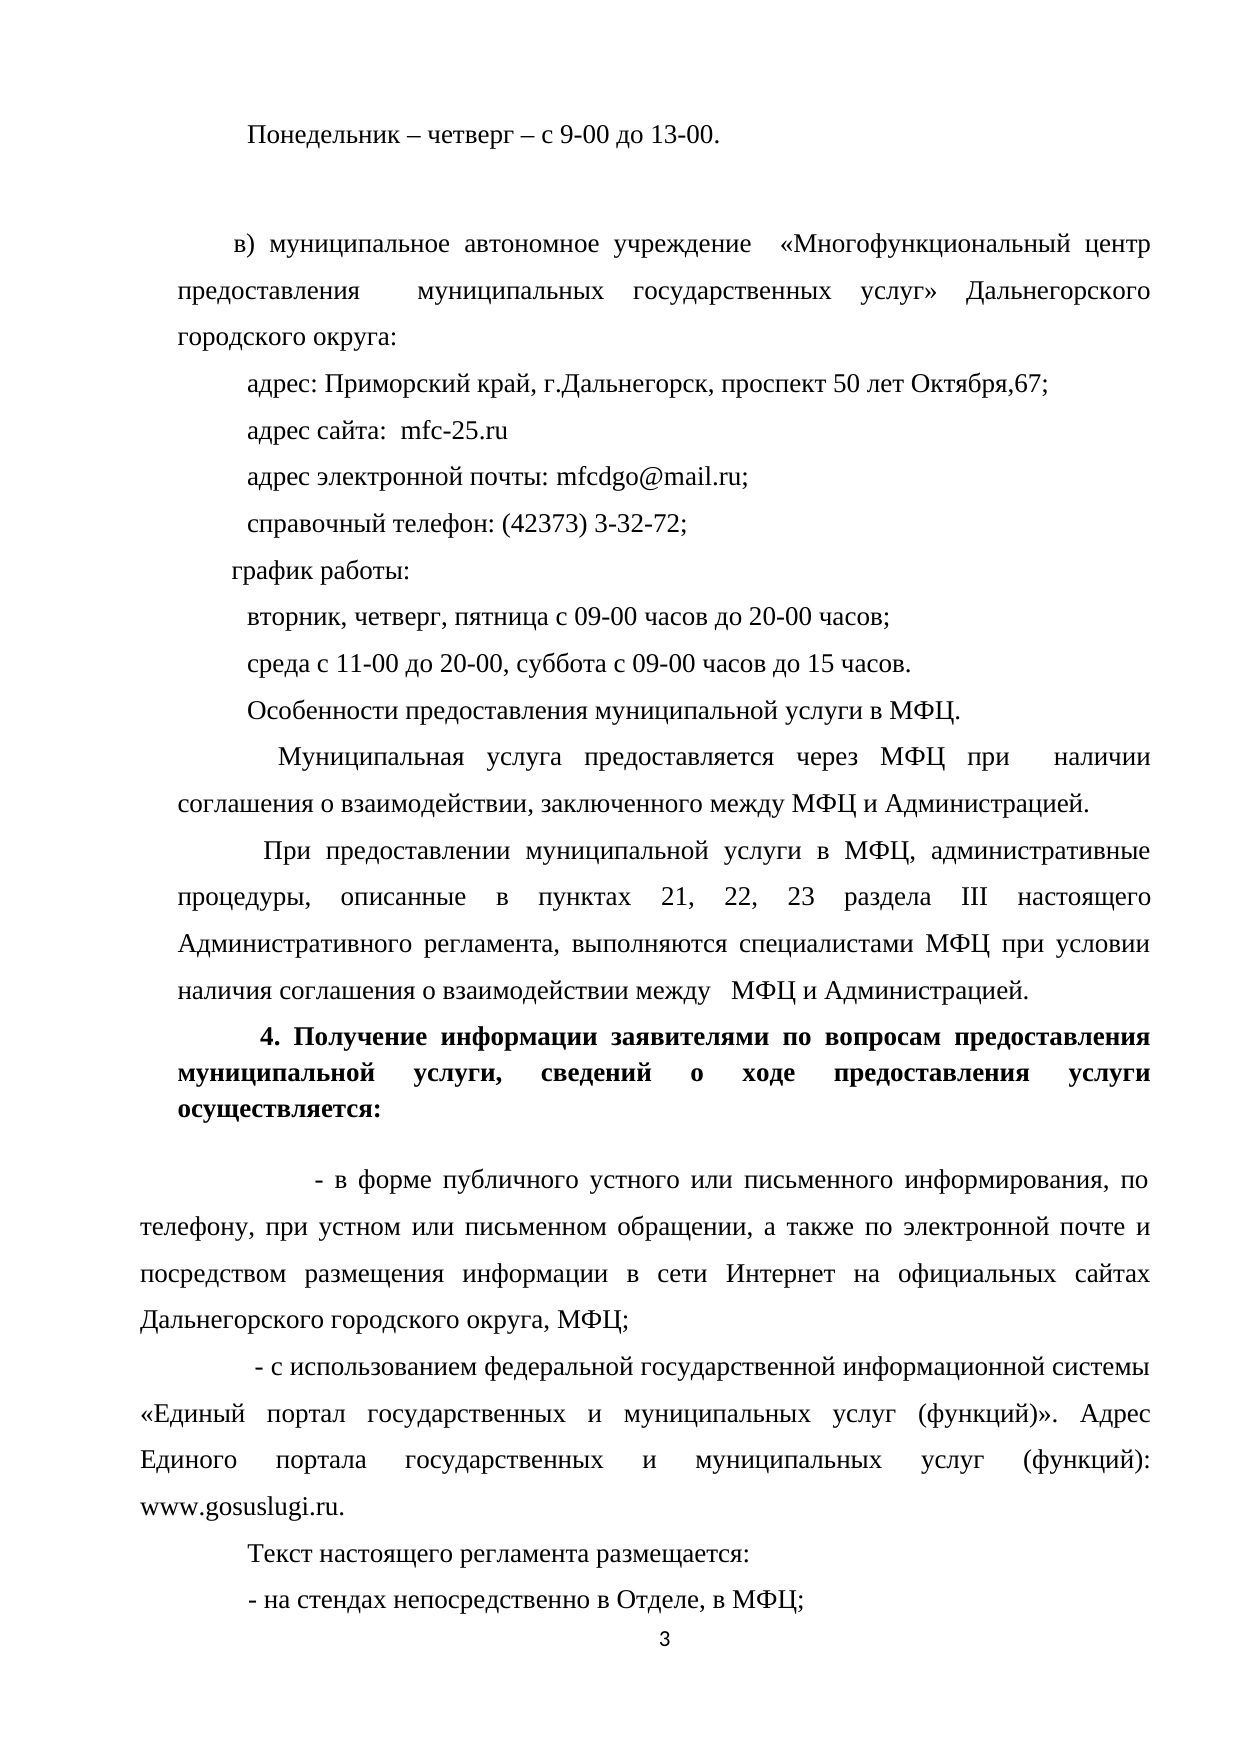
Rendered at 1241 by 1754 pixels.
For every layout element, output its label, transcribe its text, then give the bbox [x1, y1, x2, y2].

text При предоставлении муниципальной услуги в МФЦ, административные процедуры, описанные в пунктах 21, 22, 23 раздела III настоящего Административного регламента, выполняются специалистами МФЦ при условии наличия соглашения о взаимодействии между МФЦ и Администрацией. [177, 834, 1152, 1005]
text Понедельник – четверг – с 9-00 до 13-00. [177, 118, 1152, 149]
text вторник, четверг, пятница с 09-00 часов до 20-00 часов; [177, 600, 1152, 632]
text адрес сайта: mfc-25.ru [177, 414, 1152, 445]
text среда с 11-00 до 20-00, суббота с 09-00 часов до 15 часов. [177, 647, 1152, 678]
text Особенности предоставления муниципальной услуги в МФЦ. [177, 694, 1152, 725]
text Текст настоящего регламента размещается: [177, 1537, 1152, 1568]
text адрес: Приморский край, г.Дальнегорск, проспект 50 лет Октября,67; [177, 367, 1152, 398]
text 4. Получение информации заявителями по вопросам предоставления муниципальной услуги, сведений о ходе предоставления услуги осуществляется: [177, 1020, 1152, 1123]
text в) муниципальное автономное учреждение «Многофункциональный центр предоставления муниципальных государственных услуг» Дальнегорского городского округа: [177, 227, 1152, 352]
text график работы: [177, 554, 1152, 585]
text - с использованием федеральной государственной информационной системы «Единый портал государственных и муниципальных услуг (функций)». Адрес Единого портала государственных и муниципальных услуг (функций): www.gosuslugi.ru. [140, 1350, 1152, 1521]
text справочный телефон: (42373) 3-32-72; [177, 507, 1152, 538]
text - в форме публичного устного или письменного информирования, по телефону, при устном или письменном обращении, а также по электронной почте и посредством размещения информации в сети Интернет на официальных сайтах Дальнегорского городского округа, МФЦ; [140, 1163, 1152, 1334]
text - на стендах непосредственно в Отделе, в МФЦ; [140, 1583, 1152, 1614]
text адрес электронной почты: mfcdgo@mail.ru; [177, 460, 1152, 492]
text Муниципальная услуга предоставляется через МФЦ при наличии соглашения о взаимодействии, заключенного между МФЦ и Администрацией. [177, 740, 1152, 818]
